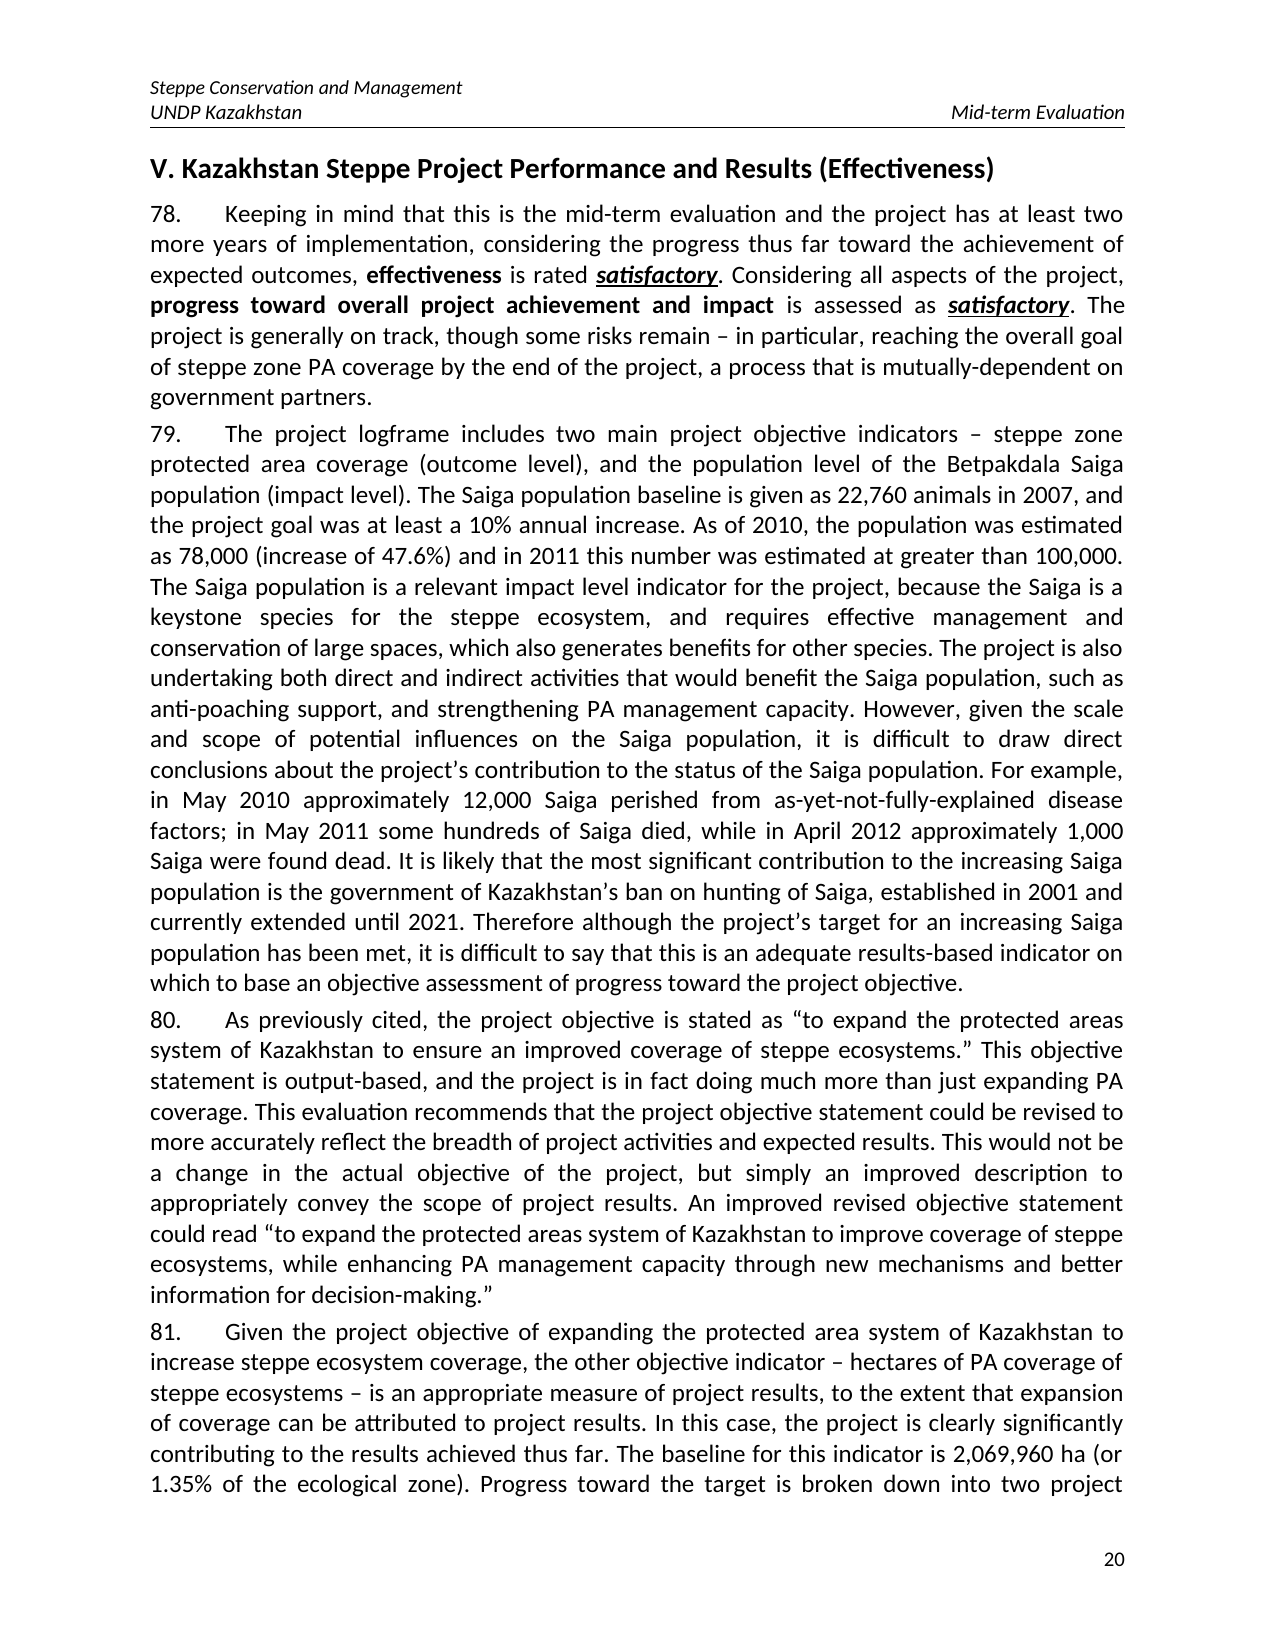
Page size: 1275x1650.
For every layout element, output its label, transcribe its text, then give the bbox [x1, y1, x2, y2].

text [150, 1316, 1125, 1499]
subtitle Kazakhstan Steppe Project Performance and Results (Effectiveness) [150, 150, 1125, 186]
text The project logframe includes two main project objective indicators – steppe zone protected area coverage (outcome level), and the population level of the Betpakdala Saiga population (impact level). The Saiga population baseline is given as 22,760 animals in 2007, and the project goal was at least a 10% annual increase. As of 2010, the population was estimated as 78,000 (increase of 47.6%) and in 2011 this number was estimated at greater than 100,000. The Saiga population is a relevant impact level indicator for the project, because the Saiga is a keystone species for the steppe ecosystem, and requires effective management and conservation of large spaces, which also generates benefits for other species. The project is also undertaking both direct and indirect activities that would benefit the Saiga population, such as anti-poaching support, and strengthening PA management capacity. However, given the scale and scope of potential influences on the Saiga population, it is difficult to draw direct conclusions about the project’s contribution to the status of the Saiga population. For example, in May 2010 approximately 12,000 Saiga perished from as-yet-not-fully-explained disease factors; in May 2011 some hundreds of Saiga died, while in April 2012 approximately 1,000 Saiga were found dead. It is likely that the most significant contribution to the increasing Saiga population is the government of Kazakhstan’s ban on hunting of Saiga, established in 2001 and currently extended until 2021. Therefore although the project’s target for an increasing Saiga population has been met, it is difficult to say that this is an adequate results-based indicator on which to base an objective assessment of progress toward the project objective. [150, 418, 1125, 998]
text As previously cited, the project objective is stated as “to expand the protected areas system of Kazakhstan to ensure an improved coverage of steppe ecosystems.” This objective statement is output-based, and the project is in fact doing much more than just expanding PA coverage. This evaluation recommends that the project objective statement could be revised to more accurately reflect the breadth of project activities and expected results. This would not be a change in the actual objective of the project, but simply an improved description to appropriately convey the scope of project results. An improved revised objective statement could read “to expand the protected areas system of Kazakhstan to improve coverage of steppe ecosystems, while enhancing PA management capacity through new mechanisms and better information for decision-making.” [150, 1004, 1125, 1309]
text Keeping in mind that this is the mid-term evaluation and the project has at least two more years of implementation, considering the progress thus far toward the achievement of expected outcomes, effectiveness is rated satisfactory. Considering all aspects of the project, progress toward overall project achievement and impact is assessed as satisfactory. The project is generally on track, though some risks remain – in particular, reaching the overall goal of steppe zone PA coverage by the end of the project, a process that is mutually-dependent on government partners. [150, 198, 1125, 412]
